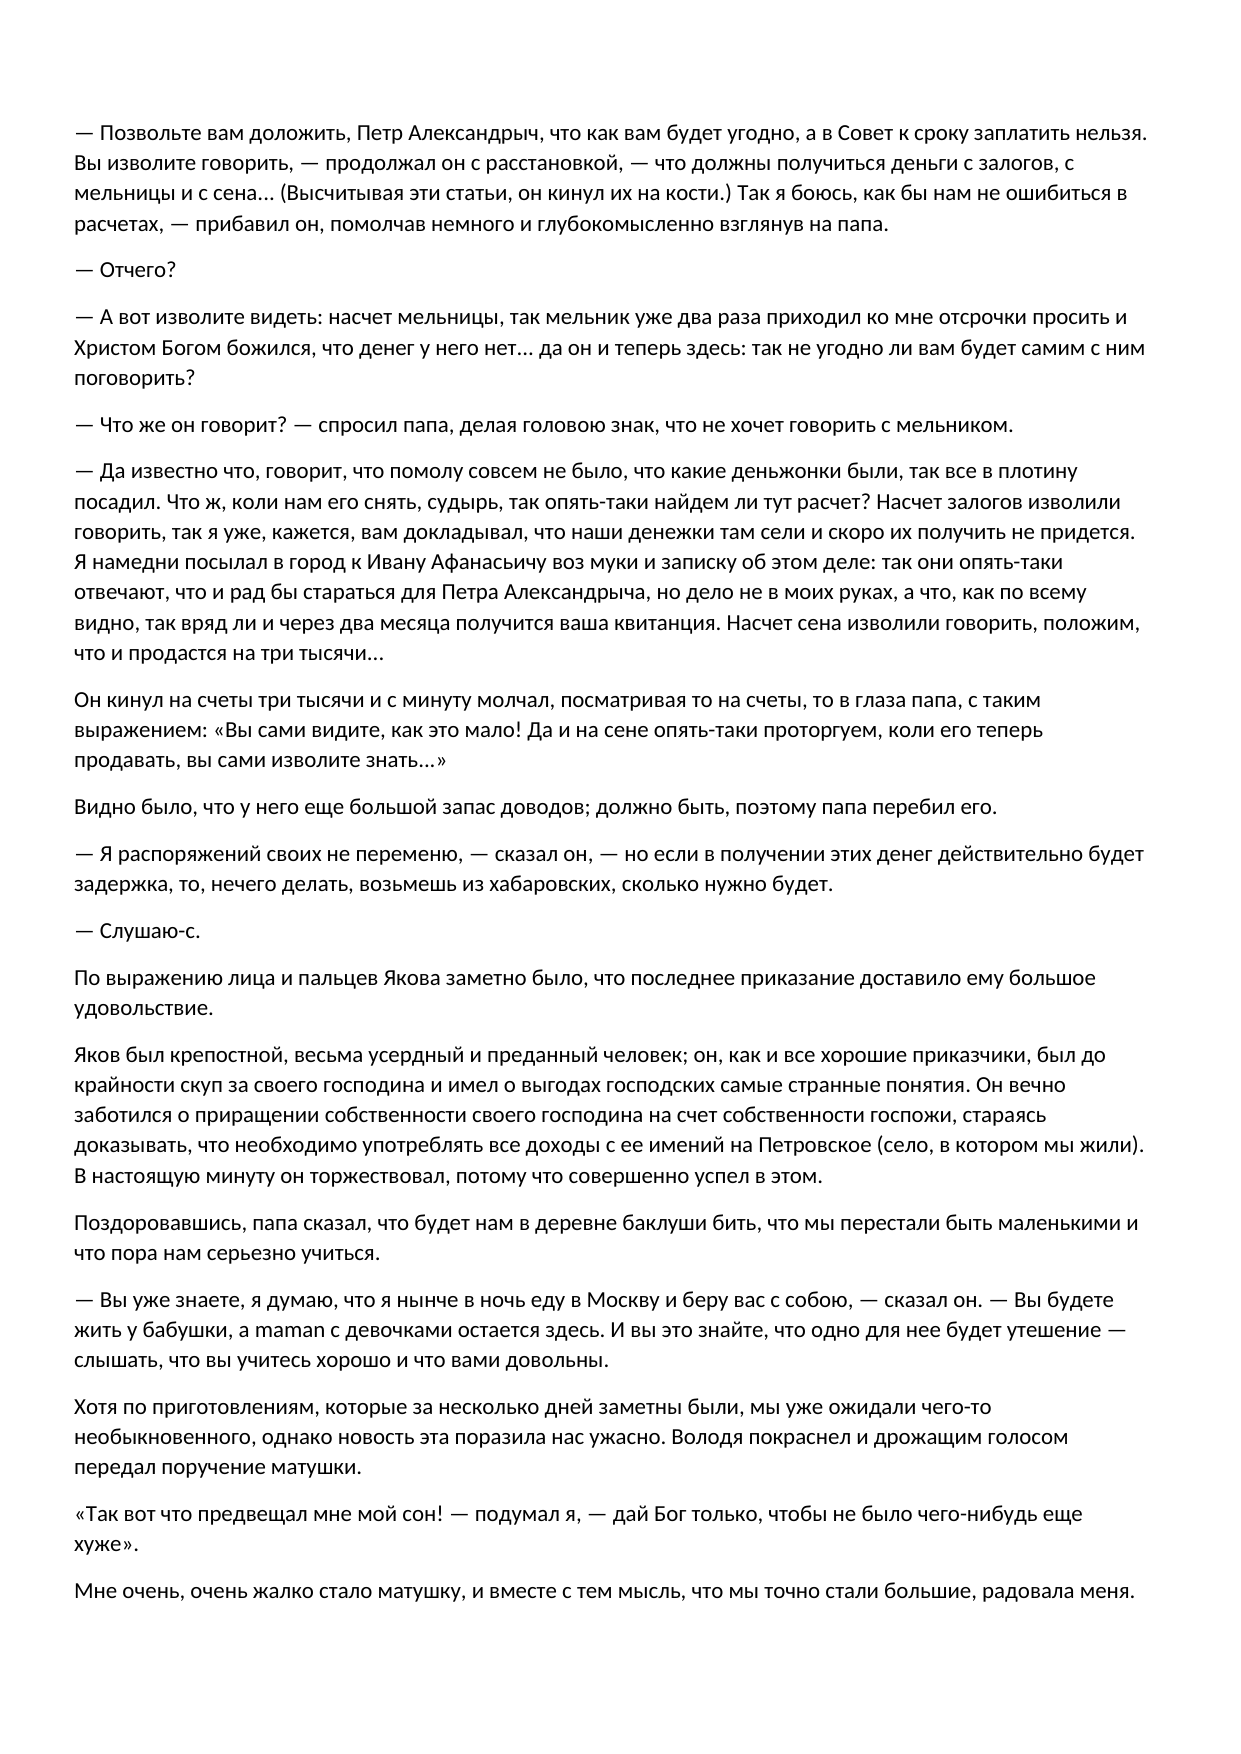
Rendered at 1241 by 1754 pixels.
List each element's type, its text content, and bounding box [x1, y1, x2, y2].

text — Вы уже знаете, я думаю, что я нынче в ночь еду в Москву и беру вас с собою, — сказал он. — Вы будете жить у бабушки, а maman с девочками остается здесь. И вы это знайте, что одно для нее будет утешение — слышать, что вы учитесь хорошо и что вами довольны. [74, 1285, 1152, 1373]
text Хотя по приготовлениям, которые за несколько дней заметны были, мы уже ожидали чего-то необыкновенного, однако новость эта поразила нас ужасно. Володя покраснел и дрожащим голосом передал поручение матушки. [74, 1392, 1152, 1481]
text — Слушаю-с. [74, 916, 1152, 944]
text — Да известно что, говорит, что помолу совсем не было, что какие деньжонки были, так все в плотину посадил. Что ж, коли нам его снять, судырь, так опять-таки найдем ли тут расчет? Насчет залогов изволили говорить, так я уже, кажется, вам докладывал, что наши денежки там сели и скоро их получить не придется. Я намедни посылал в город к Ивану Афанасьичу воз муки и записку об этом деле: так они опять-таки отвечают, что и рад бы стараться для Петра Александрыча, но дело не в моих руках, а что, как по всему видно, так вряд ли и через два месяца получится ваша квитанция. Насчет сена изволили говорить, положим, что и продастся на три тысячи... [74, 457, 1152, 666]
text Мне очень, очень жалко стало матушку, и вместе с тем мысль, что мы точно стали большие, радовала меня. [74, 1576, 1152, 1604]
text — Отчего? [74, 256, 1152, 284]
text — Что же он говорит? — спросил папа, делая головою знак, что не хочет говорить с мельником. [74, 410, 1152, 438]
text — Я распоряжений своих не переменю, — сказал он, — но если в получении этих денег действительно будет задержка, то, нечего делать, возьмешь из хабаровских, сколько нужно будет. [74, 839, 1152, 897]
text Поздоровавшись, папа сказал, что будет нам в деревне баклуши бить, что мы перестали быть маленькими и что пора нам серьезно учиться. [74, 1208, 1152, 1266]
text Видно было, что у него еще большой запас доводов; должно быть, поэтому папа перебил его. [74, 792, 1152, 820]
text Он кинул на счеты три тысячи и с минуту молчал, посматривая то на счеты, то в глаза папа, с таким выражением: «Вы сами видите, как это мало! Да и на сене опять-таки проторгуем, коли его теперь продавать, вы сами изволите знать...» [74, 685, 1152, 773]
text Яков был крепостной, весьма усердный и преданный человек; он, как и все хорошие приказчики, был до крайности скуп за своего господина и имел о выгодах господских самые странные понятия. Он вечно заботился о приращении собственности своего господина на счет собственности госпожи, стараясь доказывать, что необходимо употреблять все доходы с ее имений на Петровское (село, в котором мы жили). В настоящую минуту он торжествовал, потому что совершенно успел в этом. [74, 1040, 1152, 1189]
text — А вот изволите видеть: насчет мельницы, так мельник уже два раза приходил ко мне отсрочки просить и Христом Богом божился, что денег у него нет... да он и теперь здесь: так не угодно ли вам будет самим с ним поговорить? [74, 302, 1152, 391]
text «Так вот что предвещал мне мой сон! — подумал я, — дай Бог только, чтобы не было чего-нибудь еще хуже». [74, 1499, 1152, 1558]
text — Позвольте вам доложить, Петр Александрыч, что как вам будет угодно, а в Совет к сроку заплатить нельзя. Вы изволите говорить, — продолжал он с расстановкой, — что должны получиться деньги с залогов, с мельницы и с сена... (Высчитывая эти статьи, он кинул их на кости.) Так я боюсь, как бы нам не ошибиться в расчетах, — прибавил он, помолчав немного и глубокомысленно взглянув на папа. [74, 118, 1152, 237]
text По выражению лица и пальцев Якова заметно было, что последнее приказание доставило ему большое удовольствие. [74, 963, 1152, 1021]
